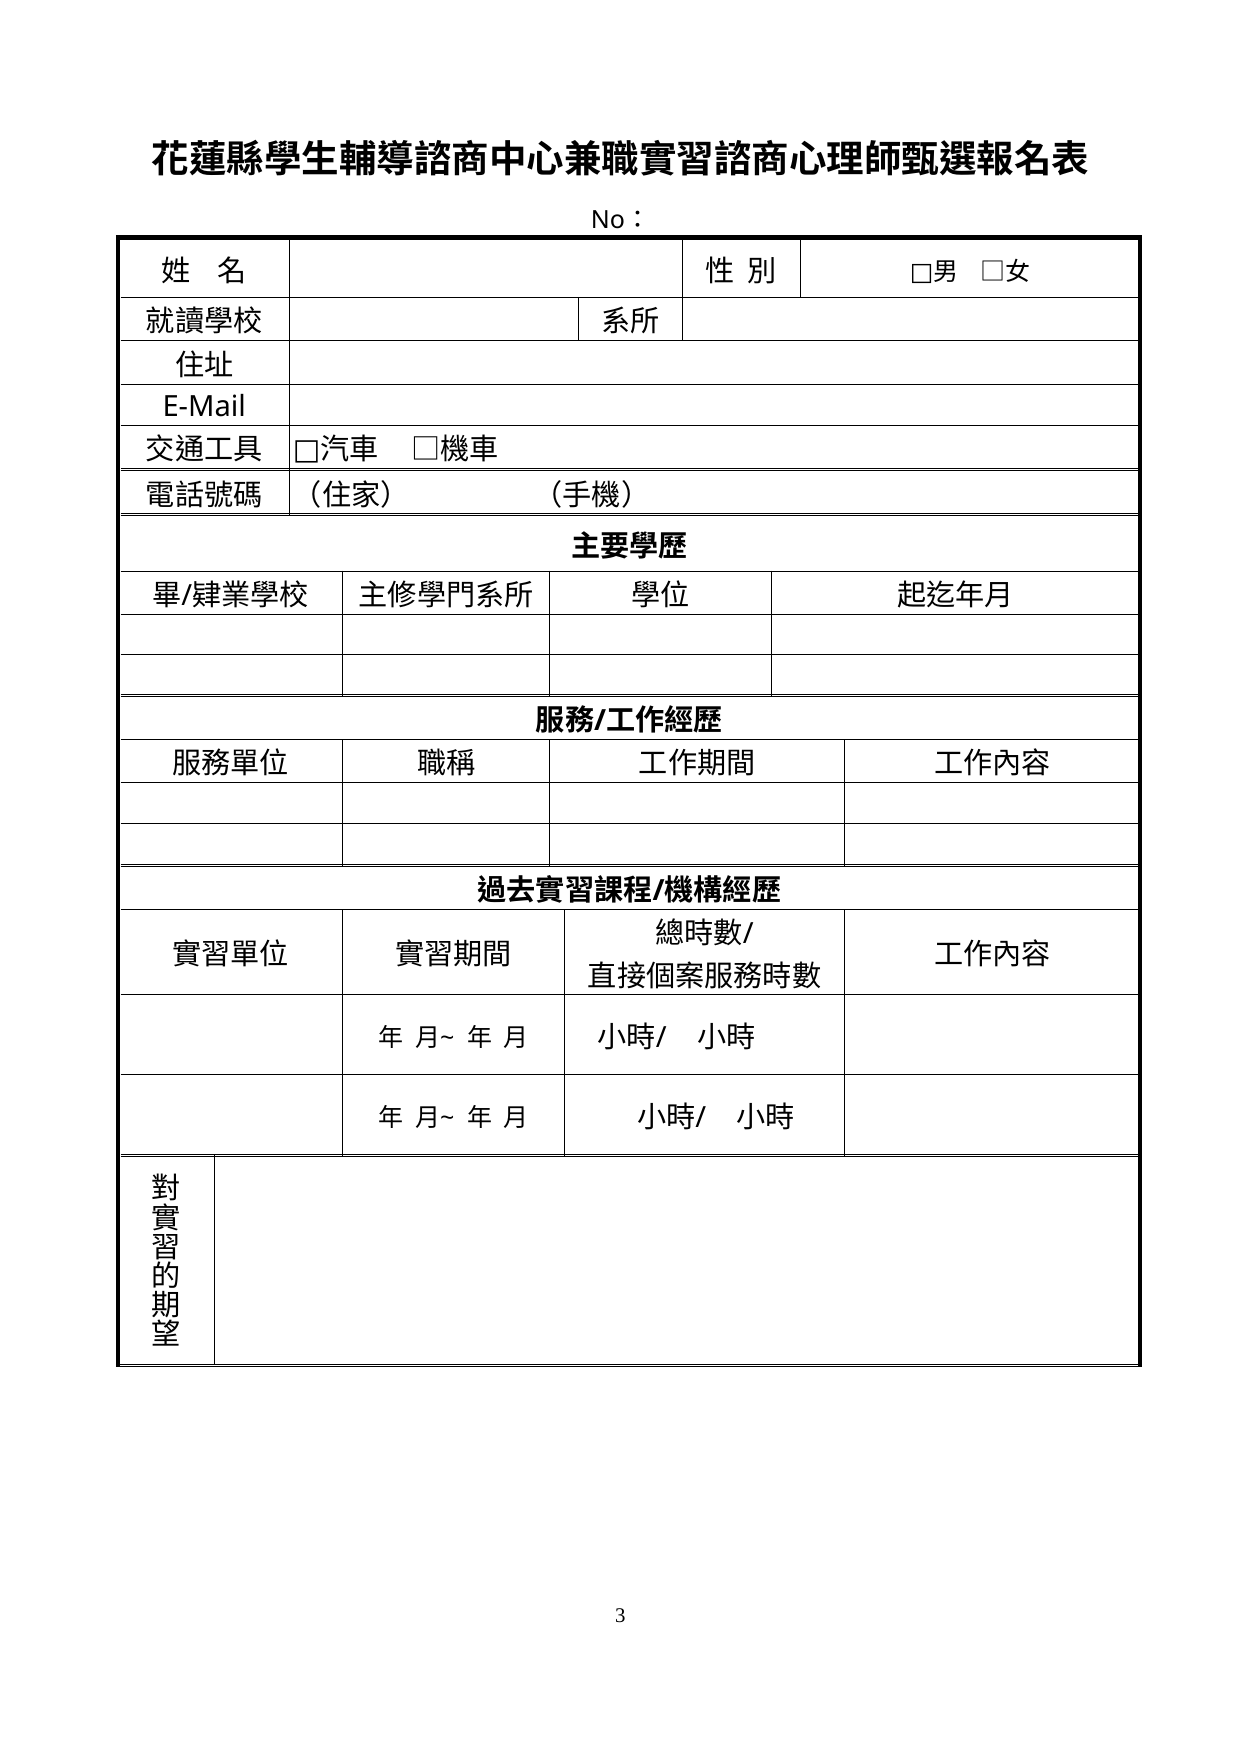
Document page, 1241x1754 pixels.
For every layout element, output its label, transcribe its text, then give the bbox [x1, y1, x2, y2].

table_cell E-Mail [120, 385, 289, 424]
table_cell 實習期間 [343, 910, 564, 994]
table_cell □汽車 □機車 [290, 426, 1138, 468]
table_cell [120, 655, 342, 694]
table_cell [550, 783, 844, 823]
table_cell 年 月~ 年 月 [343, 1075, 564, 1154]
table_cell [845, 1075, 1138, 1154]
table_cell 工作內容 [845, 910, 1138, 994]
table_cell 實習單位 [120, 910, 342, 994]
table_header □男 □女 [801, 240, 1138, 297]
table_cell [120, 1075, 342, 1154]
table_cell [343, 783, 549, 823]
table_cell [343, 824, 549, 864]
table_cell 交通工具 [120, 426, 289, 468]
table_cell [343, 615, 549, 654]
table_header 姓 名 [120, 240, 289, 297]
table_cell [550, 655, 771, 694]
table_cell 電話號碼 [120, 471, 289, 513]
table_cell [550, 615, 771, 654]
table_cell 職稱 [343, 740, 549, 782]
table_cell 對實習的期望 [120, 1157, 214, 1364]
table_cell 起迄年月 [772, 572, 1138, 613]
table_cell 學位 [550, 572, 771, 613]
table_cell 服務單位 [120, 740, 342, 782]
table_cell [845, 995, 1138, 1074]
table_cell [120, 615, 342, 654]
table_cell [215, 1157, 1138, 1364]
table_cell 小時/ 小時 [565, 995, 844, 1074]
table_cell 工作期間 [550, 740, 844, 782]
table_cell 年 月~ 年 月 [343, 995, 564, 1074]
table_cell [550, 824, 844, 864]
table_cell 小時/ 小時 [565, 1075, 844, 1154]
table_cell 工作內容 [845, 740, 1138, 782]
table_cell [290, 385, 1138, 424]
table_cell [343, 655, 549, 694]
table_cell 就讀學校 [120, 298, 289, 340]
table_cell [772, 655, 1138, 694]
table_cell 總時數/ 直接個案服務時數 [565, 910, 844, 994]
table_cell [845, 783, 1138, 823]
table_header [290, 240, 682, 297]
text 花蓮縣學生輔導諮商中心兼職實習諮商心理師甄選報名表No： [118, 129, 1122, 235]
table_cell 主修學門系所 [343, 572, 549, 613]
table_cell （住家） （手機） [290, 471, 1138, 513]
table_cell [845, 824, 1138, 864]
table_cell [683, 298, 1138, 340]
table_cell 住址 [120, 341, 289, 384]
table_cell [772, 615, 1138, 654]
table_cell [290, 341, 1138, 384]
table_cell 過去實習課程/機構經歷 [120, 867, 1138, 909]
table_header 性 別 [683, 240, 800, 297]
table_cell 服務/工作經歷 [120, 697, 1138, 739]
table_cell 主要學歷 [120, 516, 1138, 571]
table_cell 系所 [579, 298, 682, 340]
table_cell [120, 824, 342, 864]
table_cell [120, 783, 342, 823]
table_cell [290, 298, 578, 340]
table_cell [120, 995, 342, 1074]
table_cell 畢/肄業學校 [120, 572, 342, 613]
